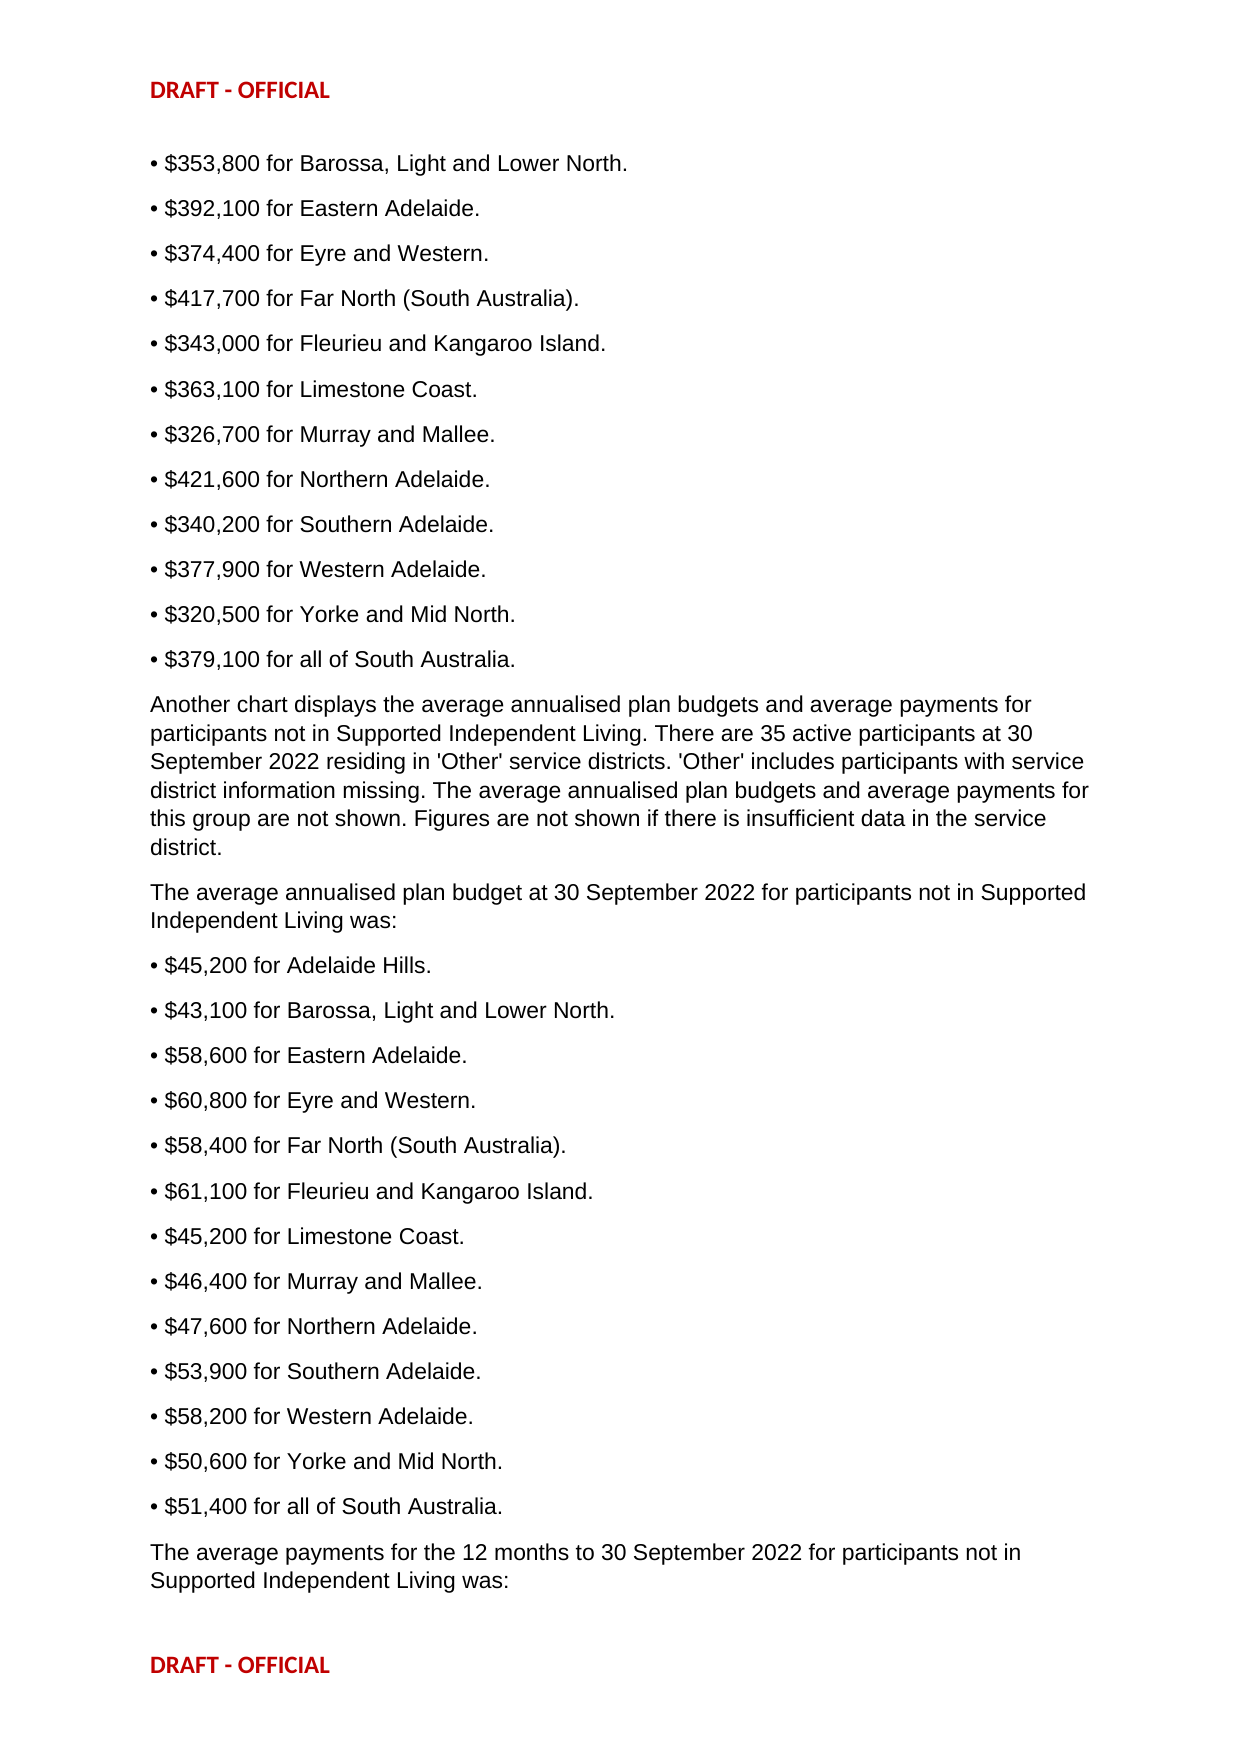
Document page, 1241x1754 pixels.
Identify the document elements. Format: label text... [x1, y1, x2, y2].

text • $50,600 for Yorke and Mid North. [150, 1448, 1090, 1474]
text • $343,000 for Fleurieu and Kangaroo Island. [150, 330, 1090, 357]
text • $45,200 for Limestone Coast. [150, 1223, 1090, 1249]
text • $45,200 for Adelaide Hills. [150, 952, 1090, 978]
text Another chart displays the average annualised plan budgets and average payments for participants not in Supported Independent Living. There are 35 active participants at 30 September 2022 residing in 'Other' service districts. 'Other' includes participants with service district information missing. The average annualised plan budgets and average payments for this group are not shown. Figures are not shown if there is insufficient data in the service district. [150, 691, 1090, 860]
text • $51,400 for all of South Australia. [150, 1493, 1090, 1520]
text • $417,700 for Far North (South Australia). [150, 285, 1090, 312]
text • $53,900 for Southern Adelaide. [150, 1358, 1090, 1384]
text • $60,800 for Eyre and Western. [150, 1087, 1090, 1114]
text • $379,100 for all of South Australia. [150, 646, 1090, 672]
text • $58,400 for Far North (South Australia). [150, 1132, 1090, 1159]
text • $46,400 for Murray and Mallee. [150, 1268, 1090, 1294]
text • $47,600 for Northern Adelaide. [150, 1313, 1090, 1339]
text • $326,700 for Murray and Mallee. [150, 421, 1090, 447]
text The average payments for the 12 months to 30 September 2022 for participants not in Supported Independent Living was: [150, 1538, 1090, 1593]
text • $58,200 for Western Adelaide. [150, 1403, 1090, 1429]
text • $374,400 for Eyre and Western. [150, 240, 1090, 267]
text • $377,900 for Western Adelaide. [150, 556, 1090, 582]
text The average annualised plan budget at 30 September 2022 for participants not in Supported Independent Living was: [150, 878, 1090, 933]
text • $320,500 for Yorke and Mid North. [150, 601, 1090, 627]
text • $340,200 for Southern Adelaide. [150, 511, 1090, 537]
text • $58,600 for Eastern Adelaide. [150, 1042, 1090, 1069]
text • $392,100 for Eastern Adelaide. [150, 195, 1090, 221]
text • $43,100 for Barossa, Light and Lower North. [150, 997, 1090, 1023]
text • $353,800 for Barossa, Light and Lower North. [150, 150, 1090, 176]
text • $61,100 for Fleurieu and Kangaroo Island. [150, 1178, 1090, 1204]
text • $421,600 for Northern Adelaide. [150, 466, 1090, 492]
text • $363,100 for Limestone Coast. [150, 376, 1090, 402]
